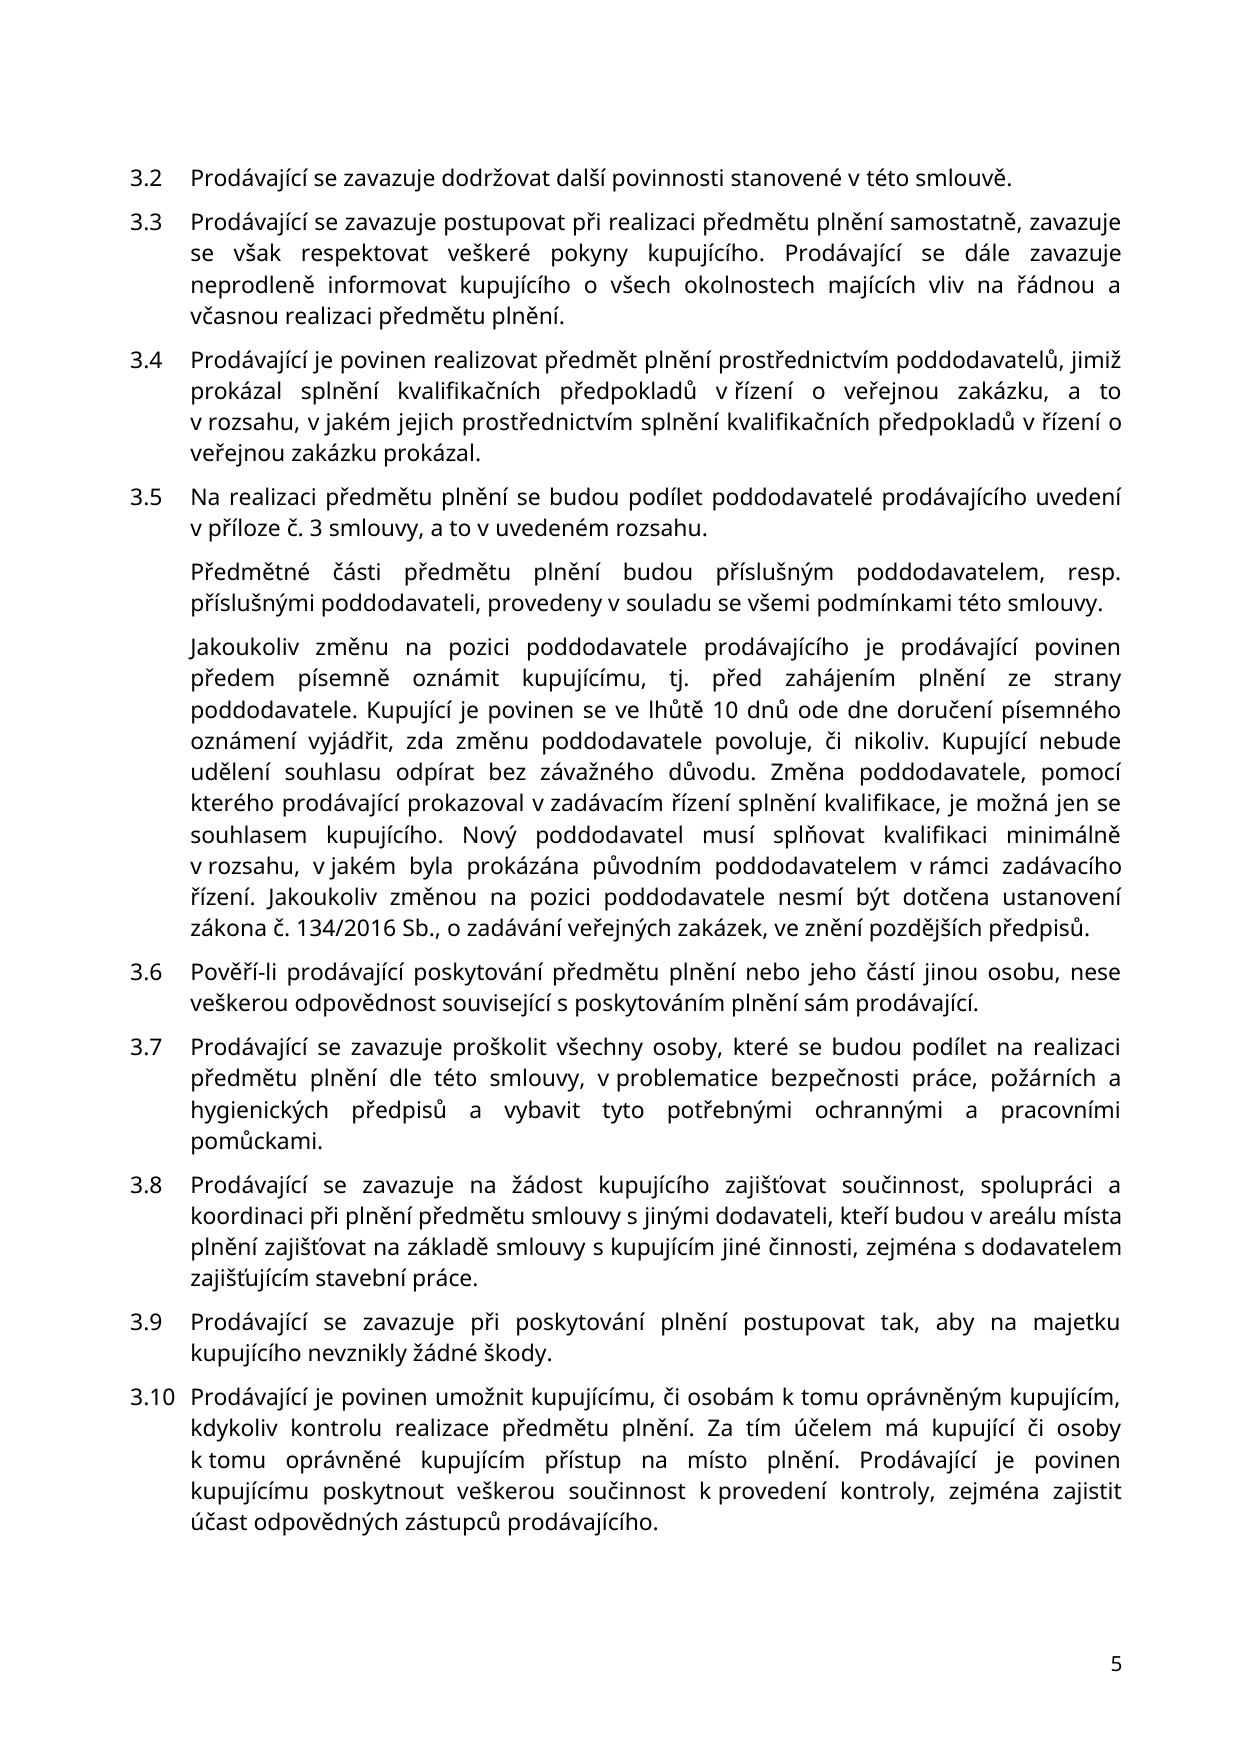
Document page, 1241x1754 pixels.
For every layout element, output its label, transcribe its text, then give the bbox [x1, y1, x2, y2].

text Prodávající je povinen umožnit kupujícímu, či osobám k tomu oprávněným kupujícím, kdykoliv kontrolu realizace předmětu plnění. Za tím účelem má kupující či osoby k tomu oprávněné kupujícím přístup na místo plnění. Prodávající je povinen kupujícímu poskytnout veškerou součinnost k provedení kontroly, zejména zajistit účast odpovědných zástupců prodávajícího. [130, 1381, 1122, 1537]
list Jakoukoliv změnu na pozici poddodavatele prodávajícího je prodávající povinen předem písemně oznámit kupujícímu, tj. před zahájením plnění ze strany poddodavatele. Kupující je povinen se ve lhůtě 10 dnů ode dne doručení písemného oznámení vyjádřit, zda změnu poddodavatele povoluje, či nikoliv. Kupující nebude udělení souhlasu odpírat bez závažného důvodu. Změna poddodavatele, pomocí kterého prodávající prokazoval v zadávacím řízení splnění kvalifikace, je možná jen se souhlasem kupujícího. Nový poddodavatel musí splňovat kvalifikaci minimálně v rozsahu, v jakém byla prokázána původním poddodavatelem v rámci zadávacího řízení. Jakoukoliv změnou na pozici poddodavatele nesmí být dotčena ustanovení zákona č. 134/2016 Sb., o zadávání veřejných zakázek, ve znění pozdějších předpisů. [190, 631, 1122, 944]
text Prodávající se zavazuje při poskytování plnění postupovat tak, aby na majetku kupujícího nevznikly žádné škody. [130, 1306, 1122, 1369]
text Prodávající se zavazuje dodržovat další povinnosti stanovené v této smlouvě. [130, 162, 1122, 194]
text Prodávající se zavazuje na žádost kupujícího zajišťovat součinnost, spolupráci a koordinaci při plnění předmětu smlouvy s jinými dodavateli, kteří budou v areálu místa plnění zajišťovat na základě smlouvy s kupujícím jiné činnosti, zejména s dodavatelem zajišťujícím stavební práce. [130, 1169, 1122, 1294]
text Na realizaci předmětu plnění se budou podílet poddodavatelé prodávajícího uvedení v příloze č. 3 smlouvy, a to v uvedeném rozsahu. [130, 481, 1122, 544]
text Prodávající je povinen realizovat předmět plnění prostřednictvím poddodavatelů, jimiž prokázal splnění kvalifikačních předpokladů v řízení o veřejnou zakázku, a to v rozsahu, v jakém jejich prostřednictvím splnění kvalifikačních předpokladů v řízení o veřejnou zakázku prokázal. [130, 344, 1122, 469]
text Prodávající se zavazuje proškolit všechny osoby, které se budou podílet na realizaci předmětu plnění dle této smlouvy, v problematice bezpečnosti práce, požárních a hygienických předpisů a vybavit tyto potřebnými ochrannými a pracovními pomůckami. [130, 1031, 1122, 1156]
text Prodávající se zavazuje postupovat při realizaci předmětu plnění samostatně, zavazuje se však respektovat veškeré pokyny kupujícího. Prodávající se dále zavazuje neprodleně informovat kupujícího o všech okolnostech majících vliv na řádnou a včasnou realizaci předmětu plnění. [130, 206, 1122, 331]
text Pověří-li prodávající poskytování předmětu plnění nebo jeho částí jinou osobu, nese veškerou odpovědnost související s poskytováním plnění sám prodávající. [130, 956, 1122, 1019]
list Předmětné části předmětu plnění budou příslušným poddodavatelem, resp. příslušnými poddodavateli, provedeny v souladu se všemi podmínkami této smlouvy. [190, 556, 1122, 619]
